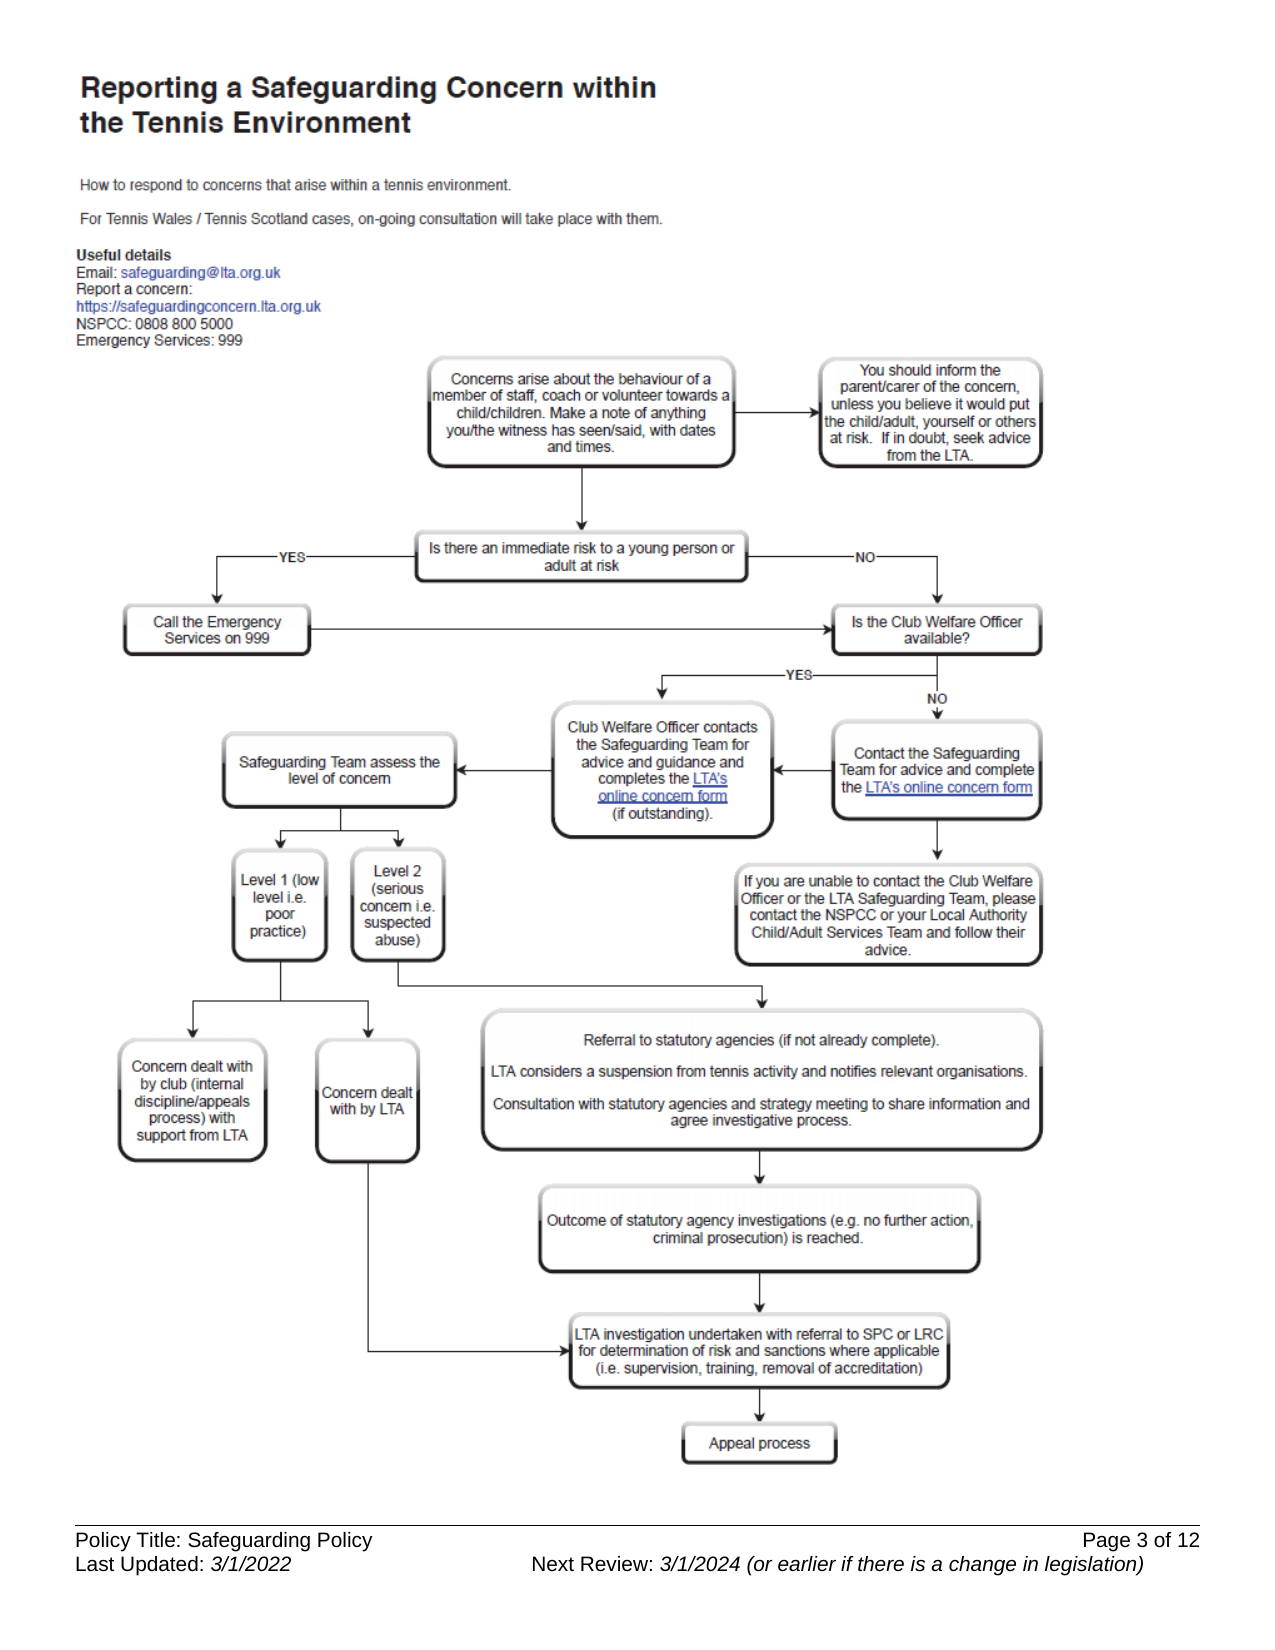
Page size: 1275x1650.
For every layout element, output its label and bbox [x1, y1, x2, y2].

picture [75, 75, 1048, 1470]
